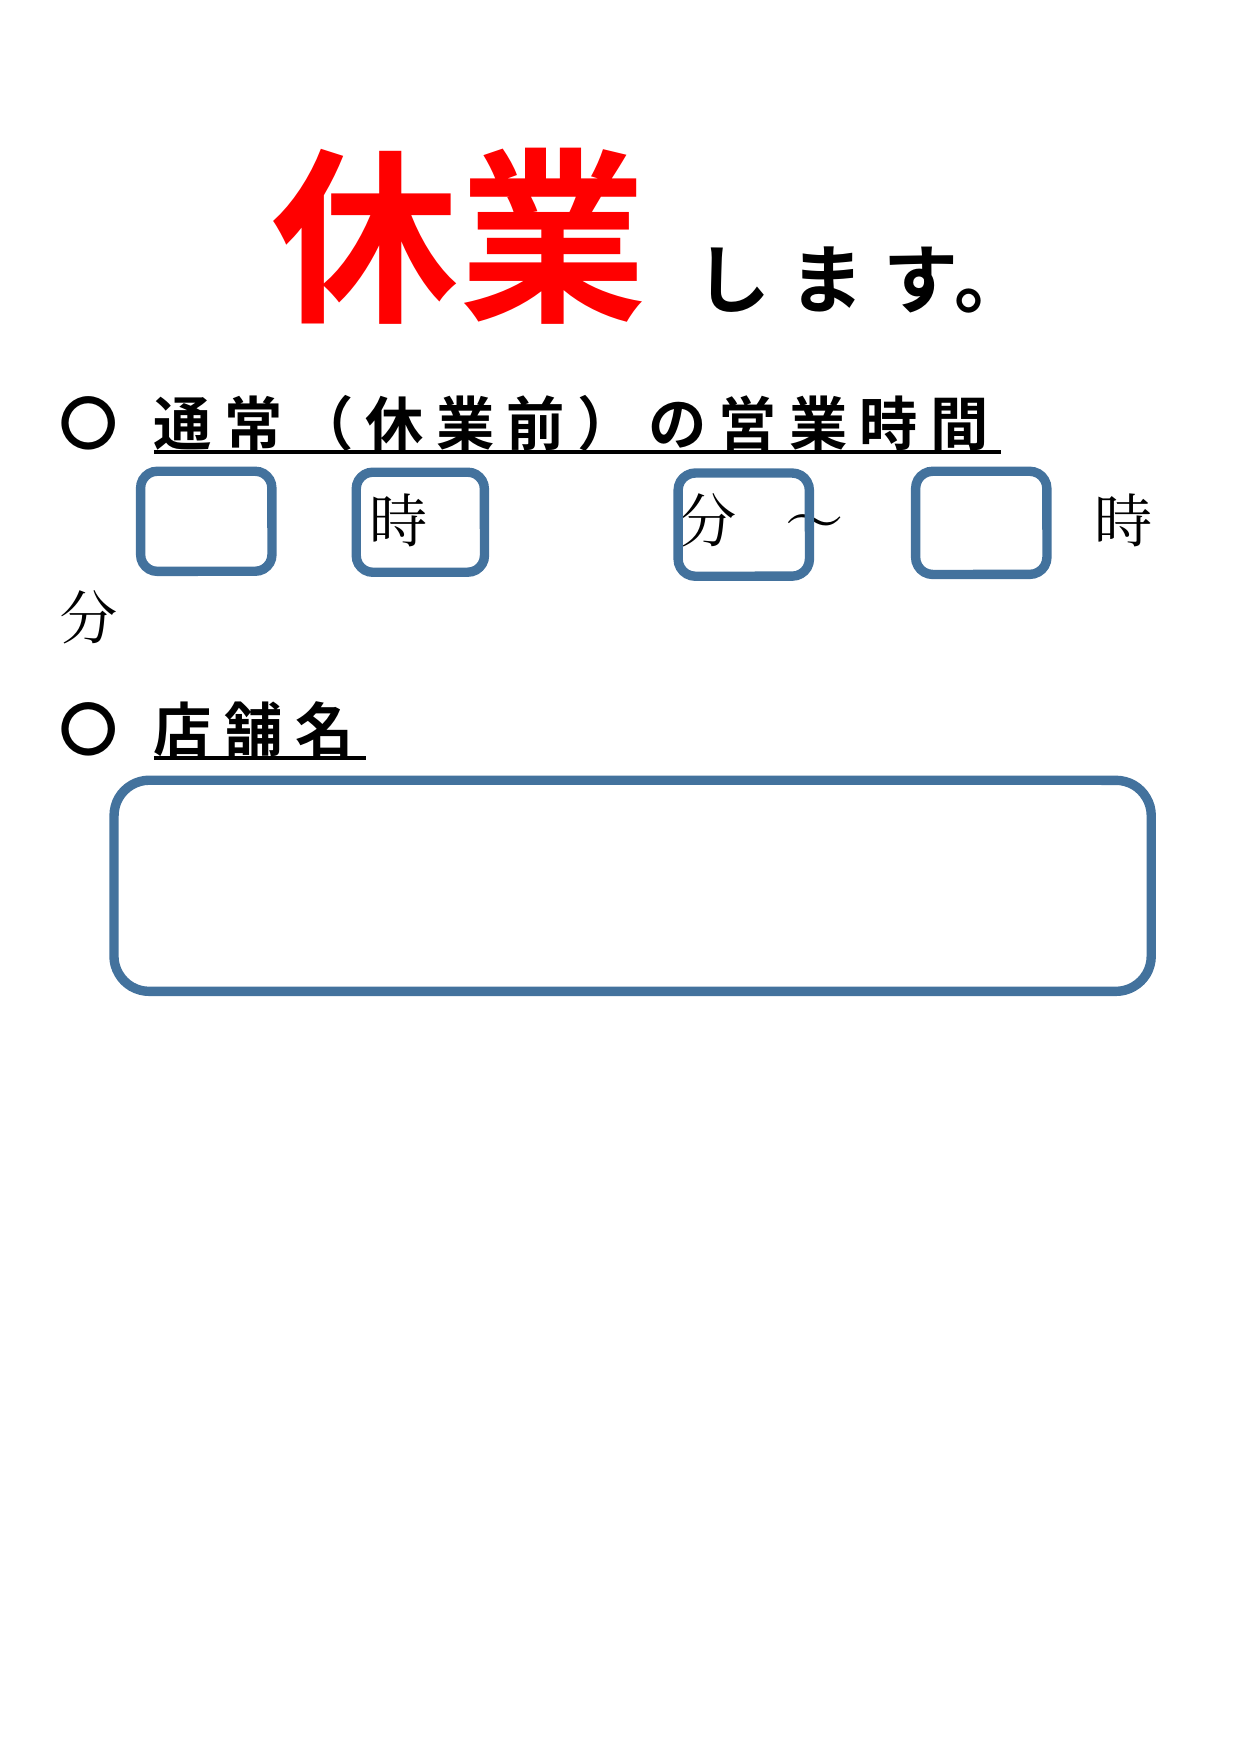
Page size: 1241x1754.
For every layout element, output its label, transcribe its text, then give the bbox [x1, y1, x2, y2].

text 時 分 ～ 時 分 [59, 468, 1166, 663]
text 〇 通常（休業前）の営業時間 [59, 371, 1166, 468]
text 休業 します。 [59, 80, 1166, 371]
text 〇 店舗名 [59, 677, 1166, 774]
